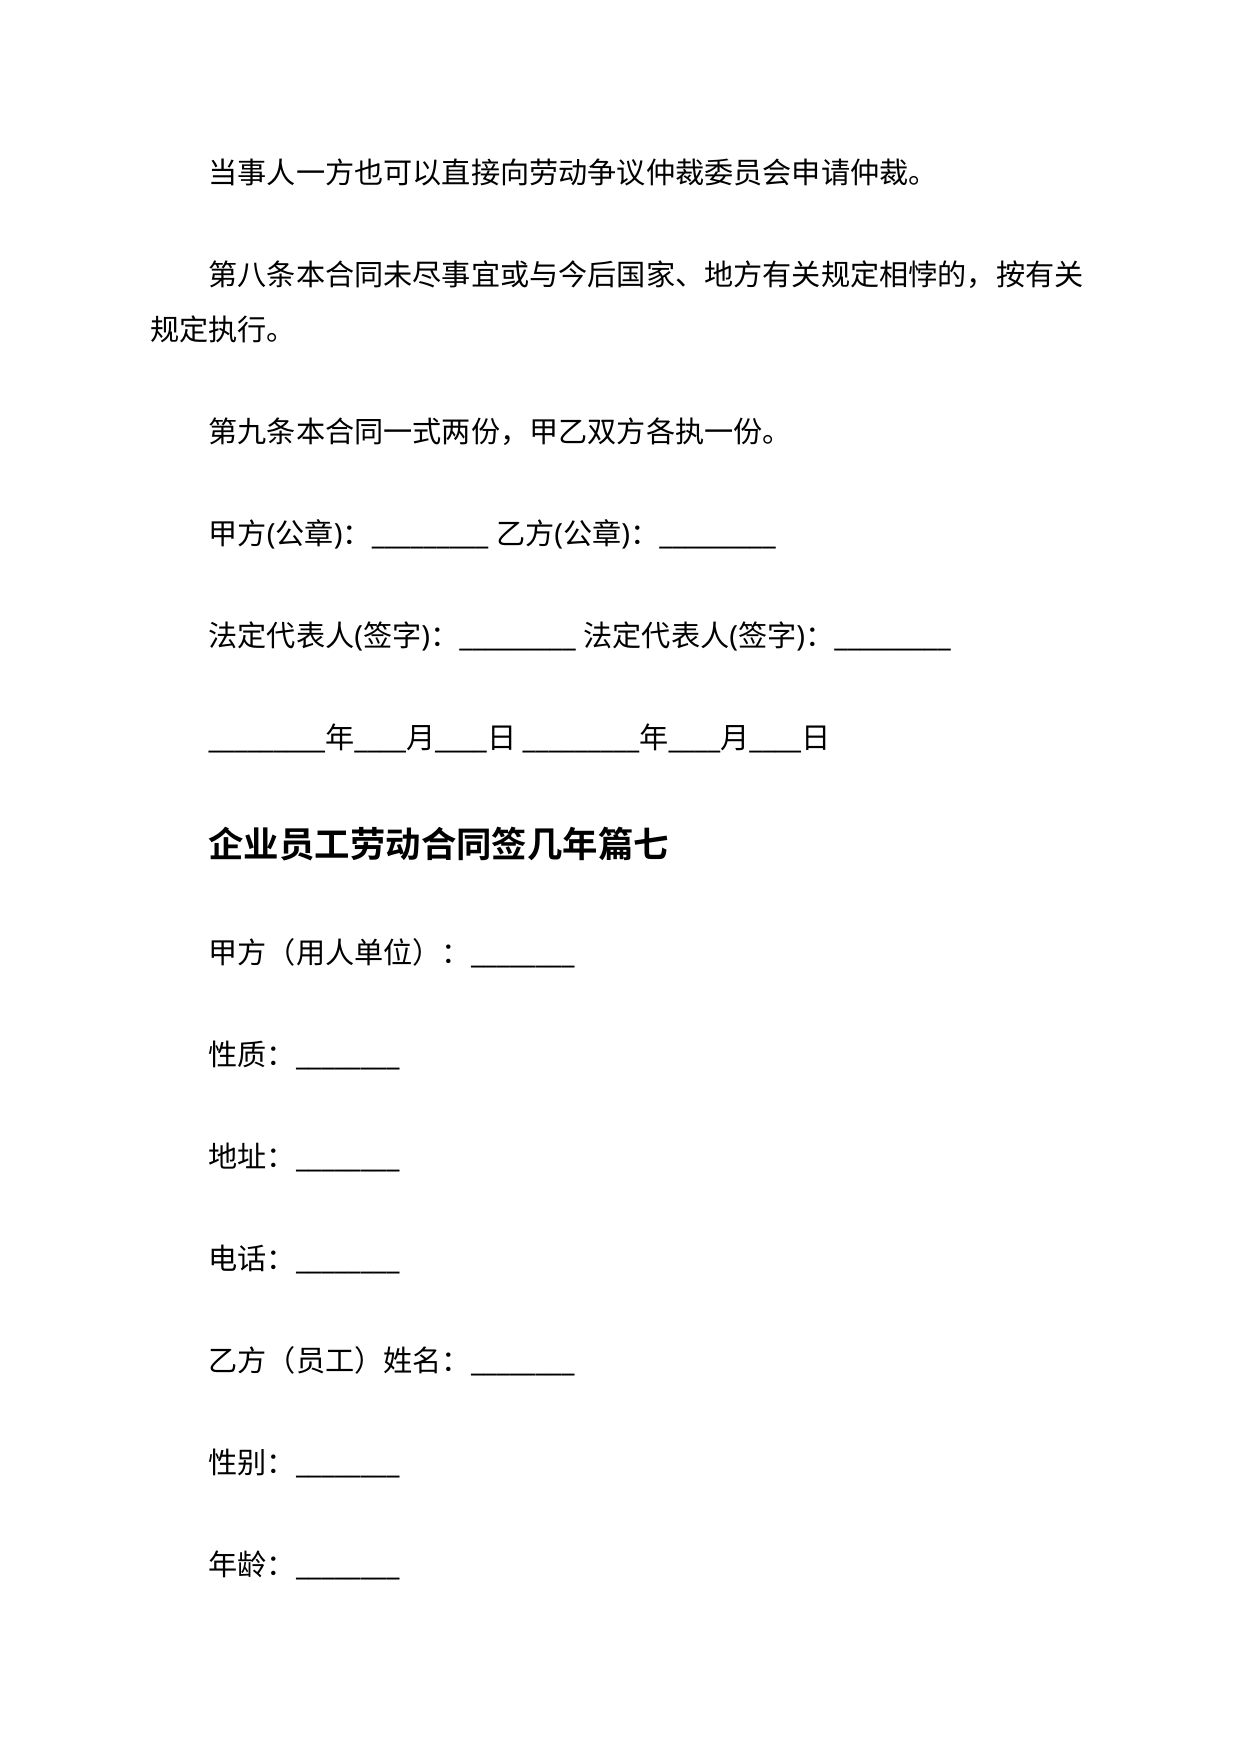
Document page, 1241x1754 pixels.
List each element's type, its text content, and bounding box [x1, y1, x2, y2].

text 甲方(公章)：_________ 乙方(公章)：_________ [150, 510, 1090, 553]
text 甲方（用人单位）：________ [150, 929, 1090, 972]
text 当事人一方也可以直接向劳动争议仲裁委员会申请仲裁。 [150, 150, 1090, 192]
text 性质：________ [150, 1032, 1090, 1074]
text 电话：________ [150, 1236, 1090, 1278]
text 性别：________ [150, 1439, 1090, 1482]
text 年龄：________ [150, 1541, 1090, 1584]
text 第九条本合同一式两份，甲乙双方各执一份。 [150, 408, 1090, 451]
text _________年____月____日 _________年____月____日 [150, 714, 1090, 757]
text 第八条本合同未尽事宜或与今后国家、地方有关规定相悖的，按有关规定执行。 [150, 252, 1090, 349]
text 地址：________ [150, 1133, 1090, 1176]
text 企业员工劳动合同签几年篇七 [150, 816, 1090, 867]
text 乙方（员工）姓名：________ [150, 1337, 1090, 1380]
text 法定代表人(签字)：_________ 法定代表人(签字)：_________ [150, 612, 1090, 654]
